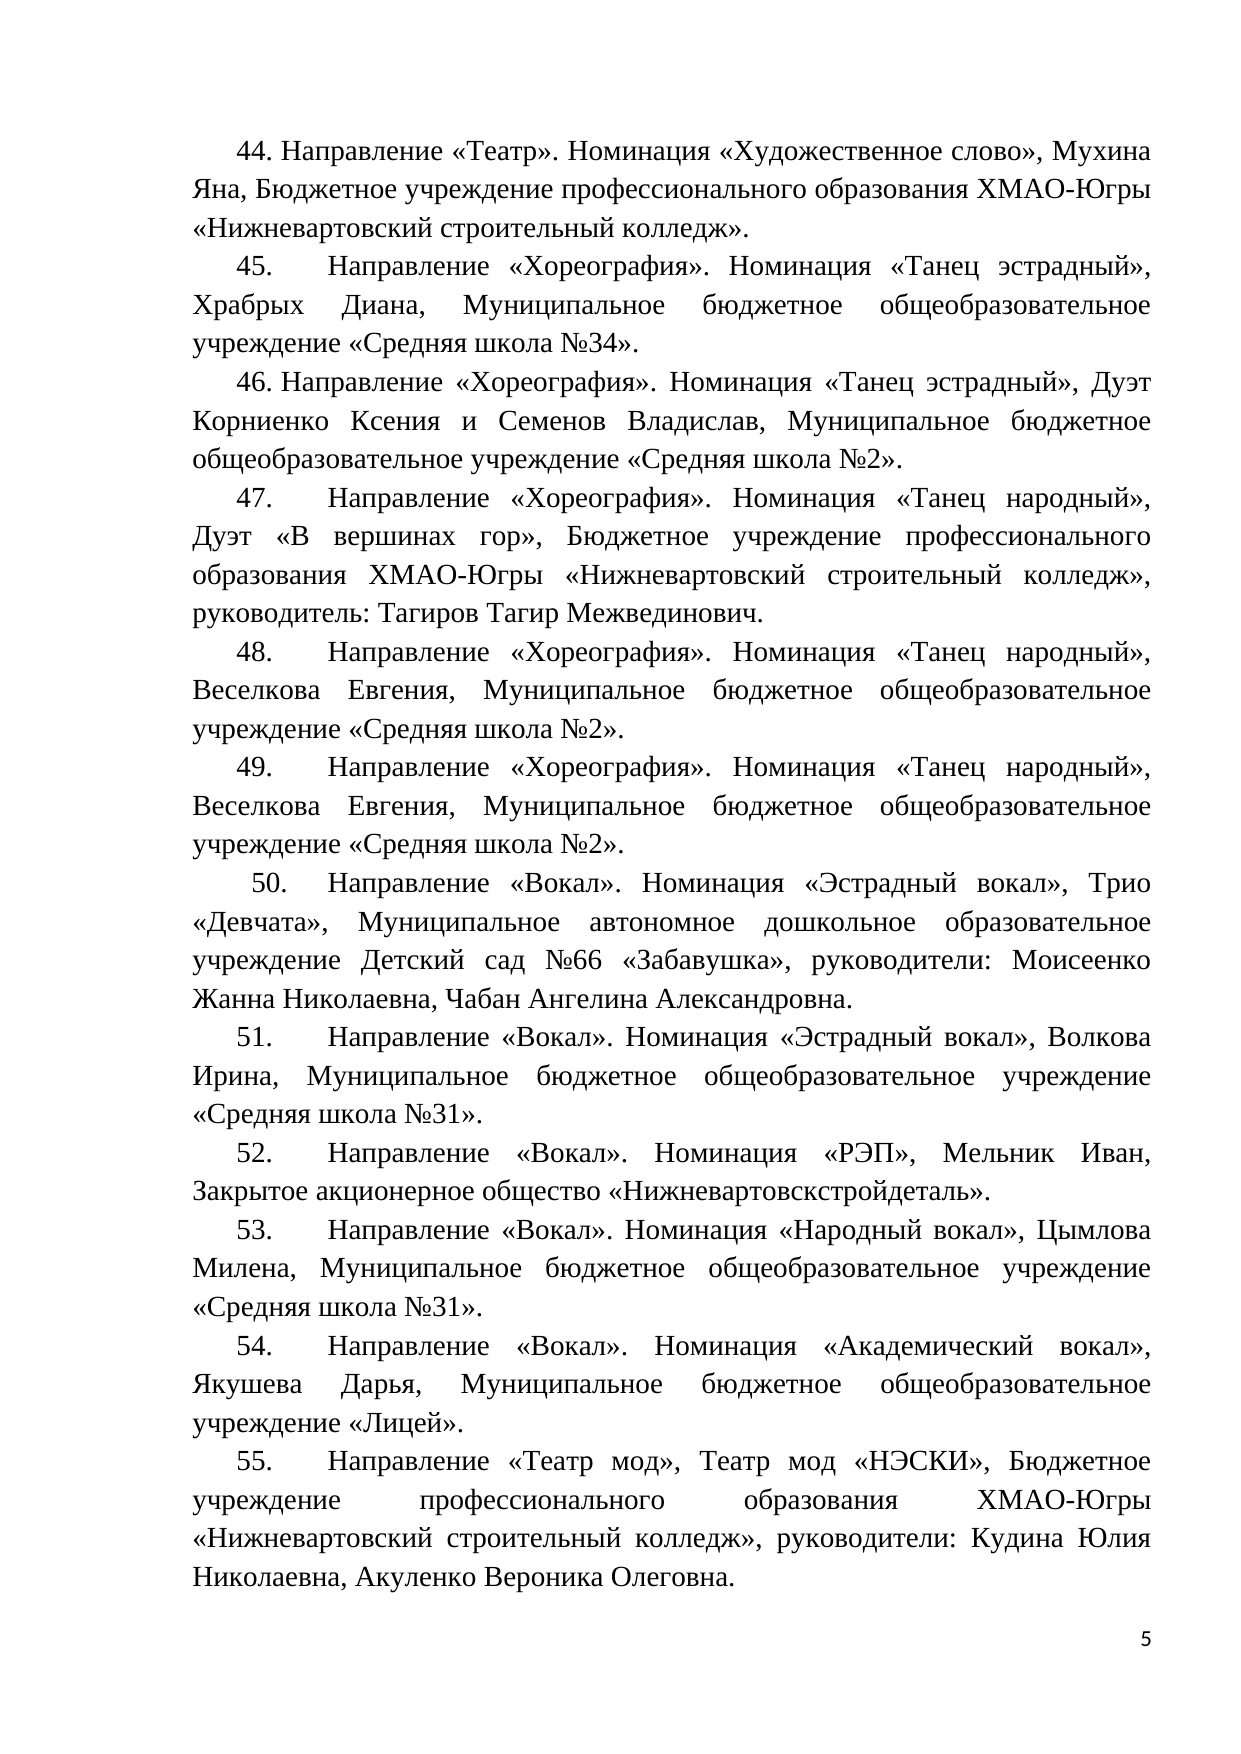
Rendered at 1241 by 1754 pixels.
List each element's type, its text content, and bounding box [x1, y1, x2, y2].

list Направление «Вокал». Номинация «РЭП», Мельник Иван, Закрытое акционерное общество «Нижневартовскстройдеталь». [192, 1135, 1152, 1207]
list Направление «Вокал». Номинация «Эстрадный вокал», Волкова Ирина, Муниципальное бюджетное общеобразовательное учреждение «Средняя школа №31». [192, 1019, 1152, 1130]
list Направление «Хореография». Номинация «Танец народный», Дуэт «В вершинах гор», Бюджетное учреждение профессионального образования ХМАО-Югры «Нижневартовский строительный колледж», руководитель: Тагиров Тагир Межвединович. [192, 480, 1152, 629]
list Направление «Вокал». Номинация «Народный вокал», Цымлова Милена, Муниципальное бюджетное общеобразовательное учреждение «Средняя школа №31». [192, 1212, 1152, 1323]
list Направление «Хореография». Номинация «Танец эстрадный», Храбрых Диана, Муниципальное бюджетное общеобразовательное учреждение «Средняя школа №34». [192, 248, 1152, 359]
list Направление «Хореография». Номинация «Танец народный», Веселкова Евгения, Муниципальное бюджетное общеобразовательное учреждение «Средняя школа №2». [192, 634, 1152, 744]
list Направление «Хореография». Номинация «Танец народный», Веселкова Евгения, Муниципальное бюджетное общеобразовательное учреждение «Средняя школа №2». [192, 749, 1152, 860]
list Направление «Вокал». Номинация «Академический вокал», Якушева Дарья, Муниципальное бюджетное общеобразовательное учреждение «Лицей». [192, 1328, 1152, 1438]
list Направление «Театр мод», Театр мод «НЭСКИ», Бюджетное учреждение профессионального образования ХМАО-Югры «Нижневартовский строительный колледж», руководители: Кудина Юлия Николаевна, Акуленко Вероника Олеговна. [192, 1443, 1152, 1592]
list Направление «Театр». Номинация «Художественное слово», Мухина Яна, Бюджетное учреждение профессионального образования ХМАО-Югры «Нижневартовский строительный колледж». [192, 133, 1152, 243]
list Направление «Вокал». Номинация «Эстрадный вокал», Трио «Девчата», Муниципальное автономное дошкольное образовательное учреждение Детский сад №66 «Забавушка», руководители: Моисеенко Жанна Николаевна, Чабан Ангелина Александровна. [192, 865, 1152, 1014]
list Направление «Хореография». Номинация «Танец эстрадный», Дуэт Корниенко Ксения и Семенов Владислав, Муниципальное бюджетное общеобразовательное учреждение «Средняя школа №2». [192, 364, 1152, 475]
